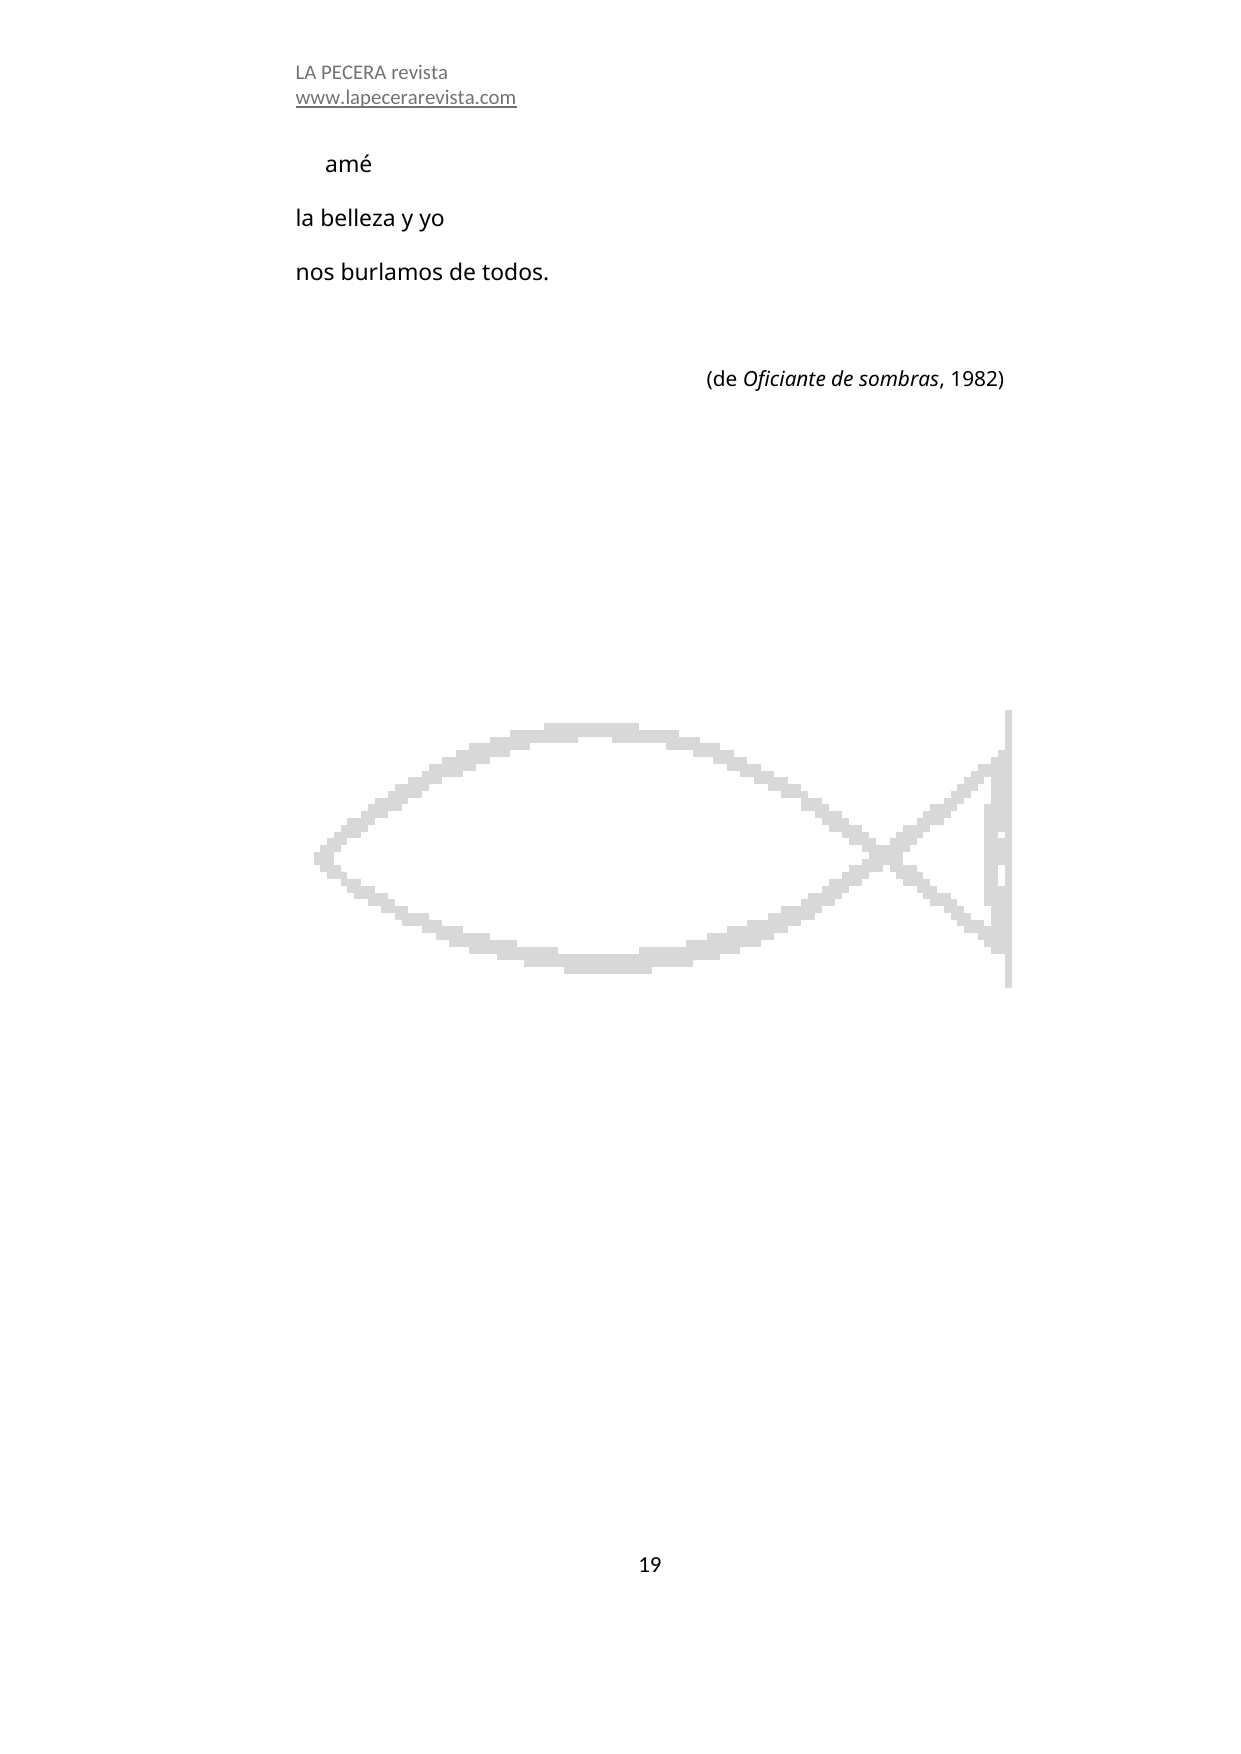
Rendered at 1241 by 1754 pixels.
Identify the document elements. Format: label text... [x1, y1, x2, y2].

text la belleza y yo [295, 202, 1004, 233]
text nos burlamos de todos. [295, 256, 1004, 287]
text amé [295, 148, 1004, 179]
text (de Oficiante de sombras, 1982) [295, 364, 1004, 393]
